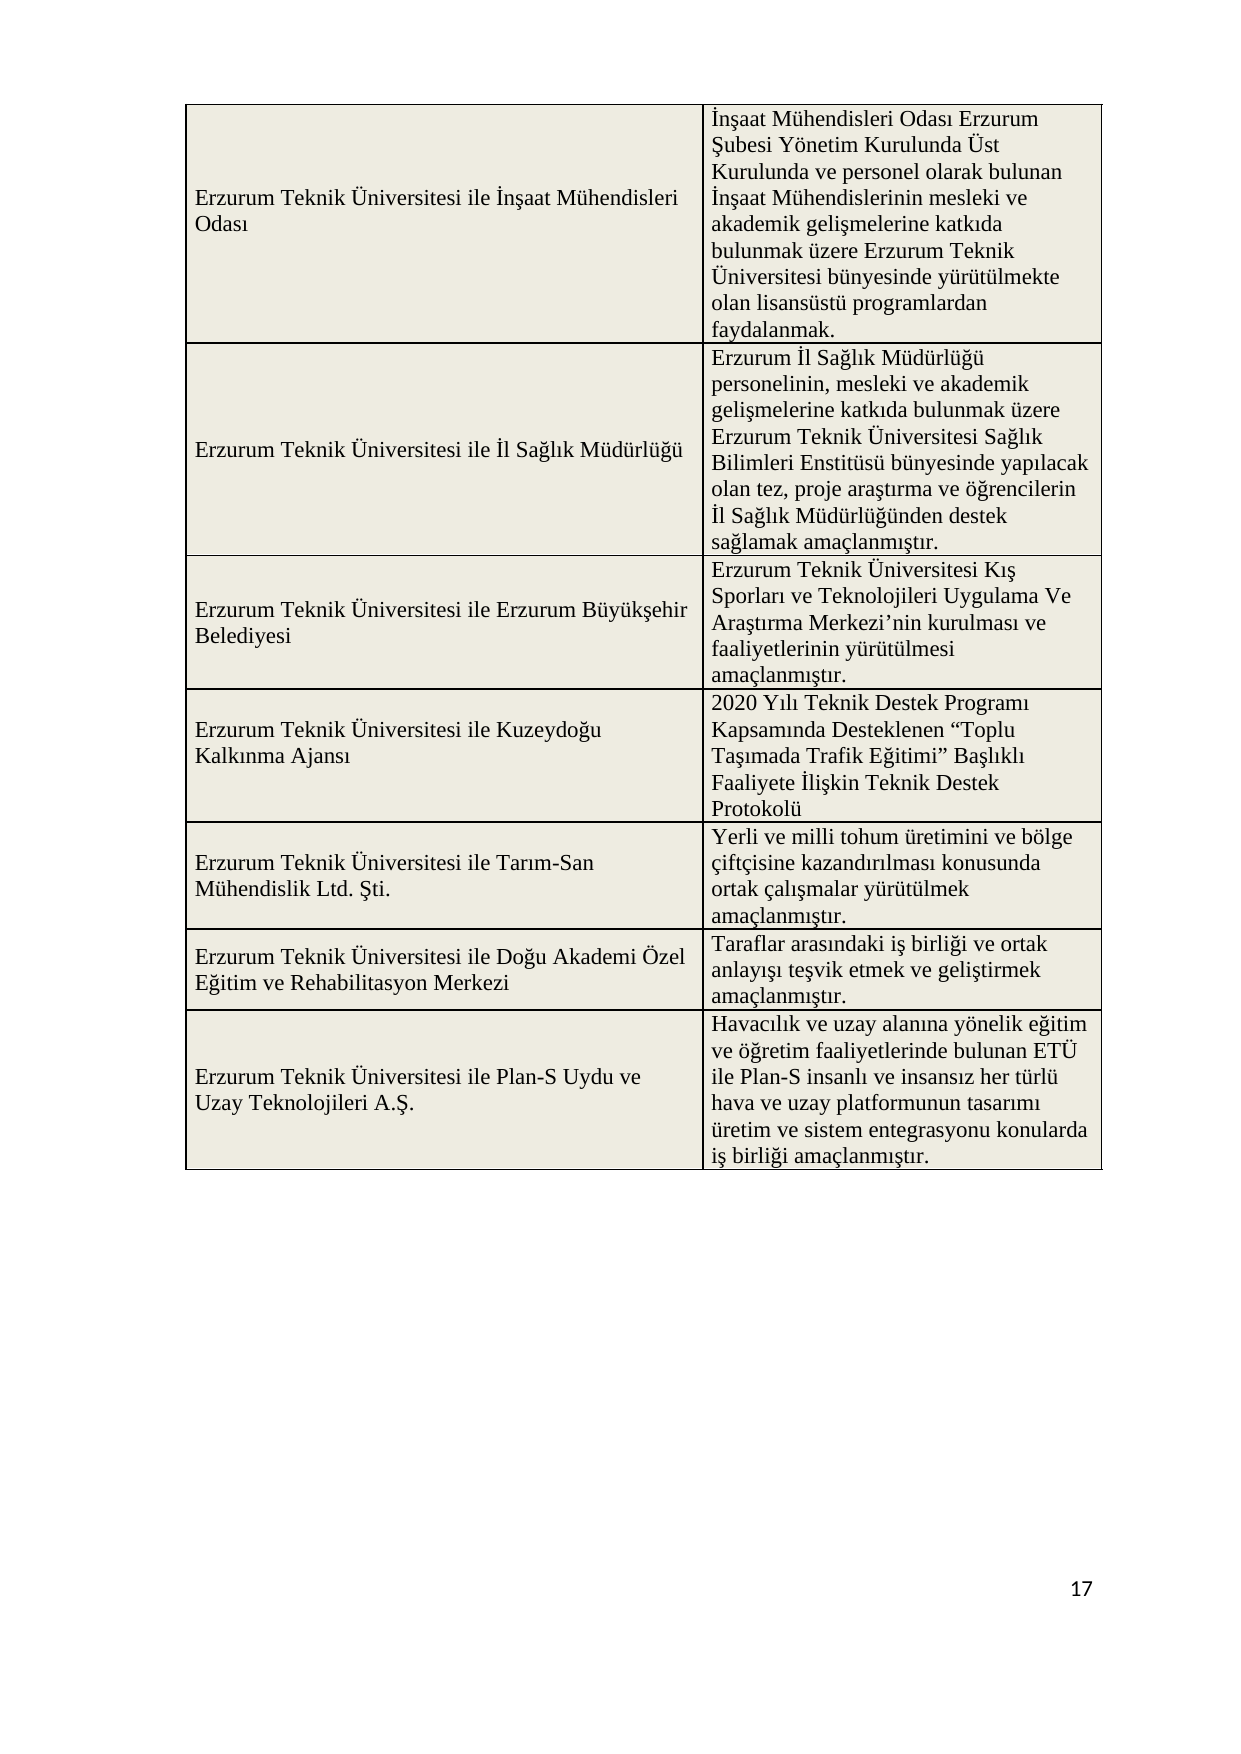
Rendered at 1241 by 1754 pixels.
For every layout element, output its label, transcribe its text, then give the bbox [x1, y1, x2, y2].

table_cell Erzurum Teknik Üniversitesi ile Plan-S Uydu ve Uzay Teknolojileri A.Ş. [187, 1011, 702, 1168]
table_cell İnşaat Mühendisleri Odası Erzurum Şubesi Yönetim Kurulunda Üst Kurulunda ve personel olarak bulunan İnşaat Mühendislerinin mesleki ve akademik gelişmelerine katkıda bulunmak üzere Erzurum Teknik Üniversitesi bünyesinde yürütülmekte olan lisansüstü programlardan faydalanmak. [704, 105, 1101, 342]
table_cell Erzurum Teknik Üniversitesi ile Doğu Akademi Özel Eğitim ve Rehabilitasyon Merkezi [187, 930, 702, 1009]
table_cell Havacılık ve uzay alanına yönelik eğitim ve öğretim faaliyetlerinde bulunan ETÜ ile Plan-S insanlı ve insansız her türlü hava ve uzay platformunun tasarımı üretim ve sistem entegrasyonu konularda iş birliği amaçlanmıştır. [704, 1011, 1101, 1168]
table_cell Erzurum Teknik Üniversitesi ile Erzurum Büyükşehir Belediyesi [187, 556, 702, 688]
table_cell Yerli ve milli tohum üretimini ve bölge çiftçisine kazandırılması konusunda ortak çalışmalar yürütülmek amaçlanmıştır. [704, 823, 1101, 928]
table_cell Erzurum Teknik Üniversitesi ile İnşaat Mühendisleri Odası [187, 105, 702, 342]
table_cell Erzurum Teknik Üniversitesi Kış Sporları ve Teknolojileri Uygulama Ve Araştırma Merkezi’nin kurulması ve faaliyetlerinin yürütülmesi amaçlanmıştır. [704, 556, 1101, 688]
table_cell 2020 Yılı Teknik Destek Programı Kapsamında Desteklenen “Toplu Taşımada Trafik Eğitimi” Başlıklı Faaliyete İlişkin Teknik Destek Protokolü [704, 690, 1101, 821]
table_cell Erzurum Teknik Üniversitesi ile Kuzeydoğu Kalkınma Ajansı [187, 690, 702, 821]
table_cell Erzurum İl Sağlık Müdürlüğü personelinin, mesleki ve akademik gelişmelerine katkıda bulunmak üzere Erzurum Teknik Üniversitesi Sağlık Bilimleri Enstitüsü bünyesinde yapılacak olan tez, proje araştırma ve öğrencilerin İl Sağlık Müdürlüğünden destek sağlamak amaçlanmıştır. [704, 344, 1101, 554]
table_cell Taraflar arasındaki iş birliği ve ortak anlayışı teşvik etmek ve geliştirmek amaçlanmıştır. [704, 930, 1101, 1009]
table_cell Erzurum Teknik Üniversitesi ile İl Sağlık Müdürlüğü [187, 344, 702, 554]
table_cell Erzurum Teknik Üniversitesi ile Tarım-San Mühendislik Ltd. Şti. [187, 823, 702, 928]
